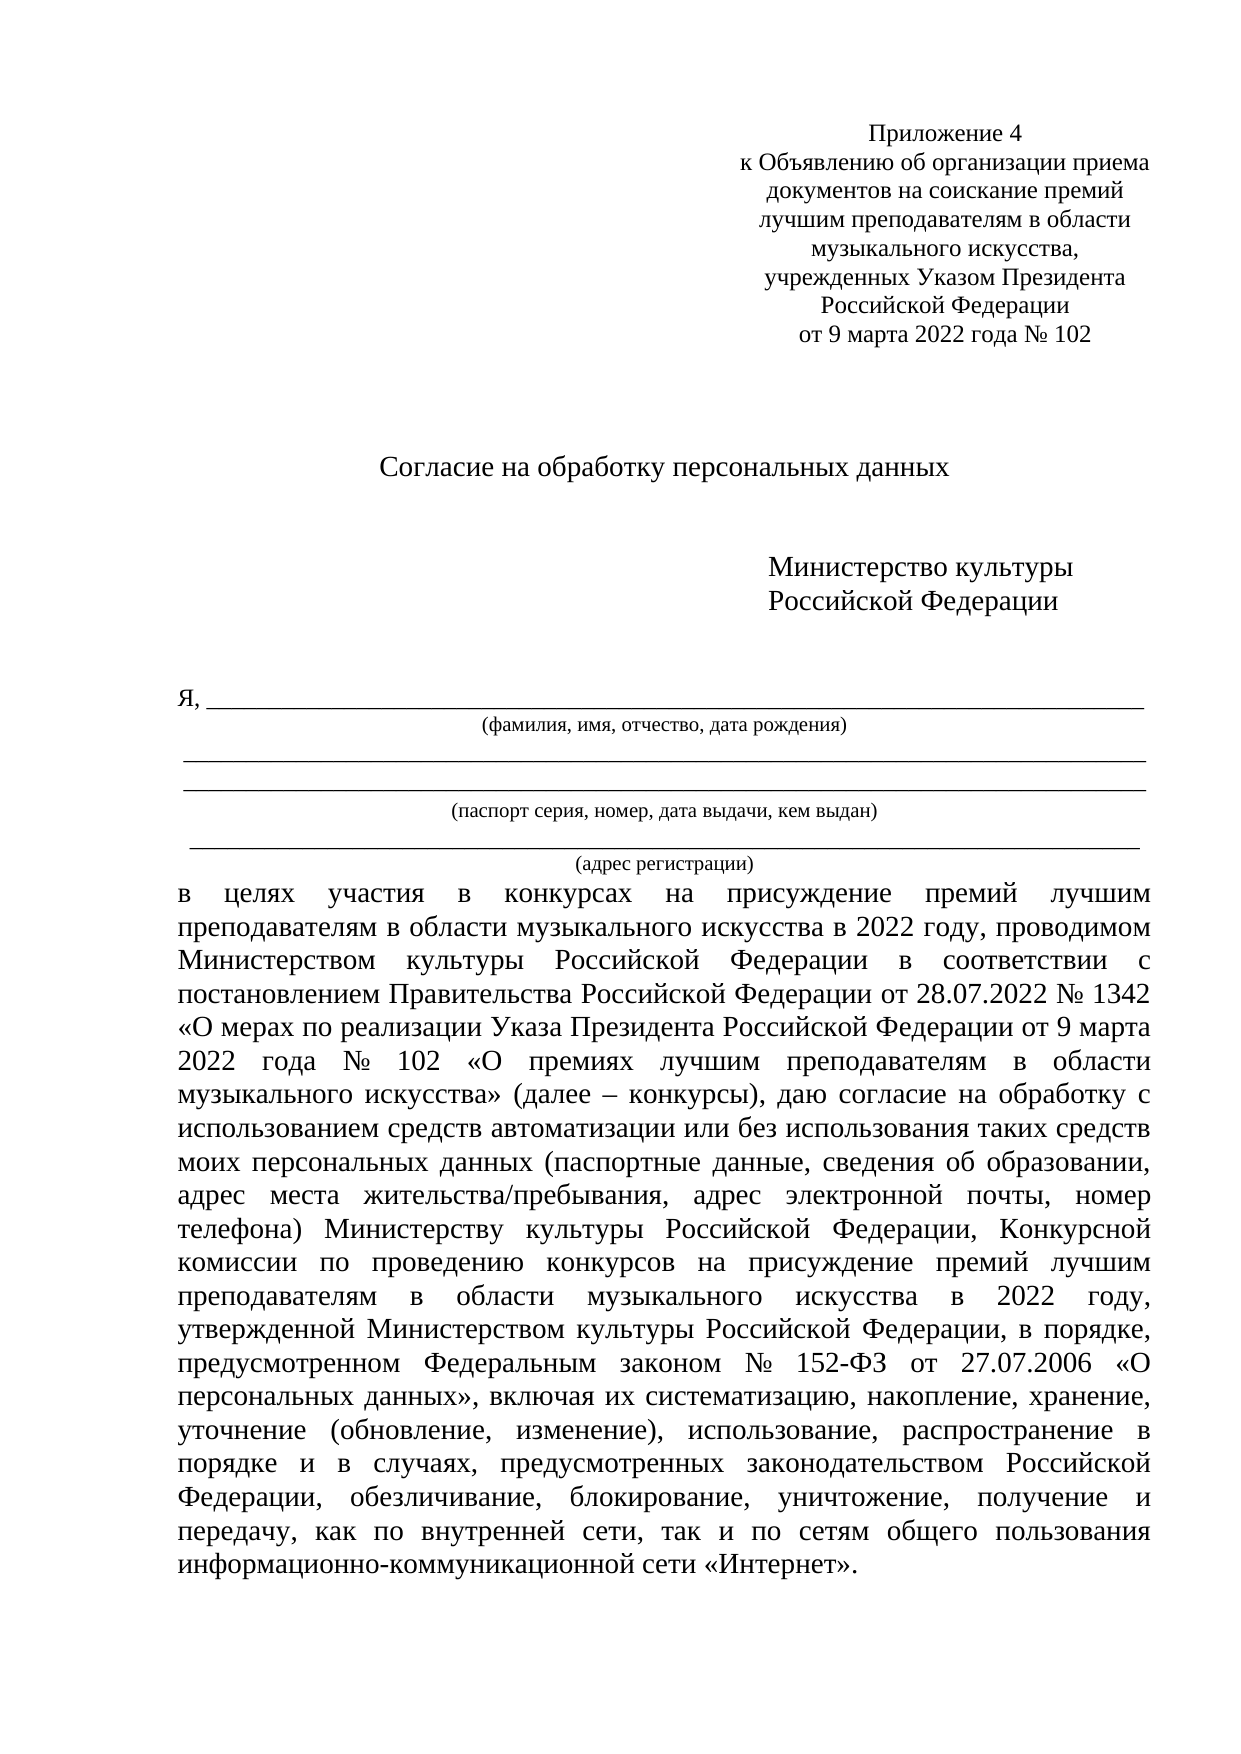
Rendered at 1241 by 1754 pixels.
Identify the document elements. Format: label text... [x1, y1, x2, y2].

text от 9 марта 2022 года № 102 [738, 319, 1152, 348]
text Я, ___________________________________________________________________________ [177, 683, 1152, 712]
text к Объявлению об организации приема документов на соискание премий лучшим преподавателям в области музыкального искусства, учрежденных Указом Президента Российской Федерации [738, 147, 1152, 319]
text Согласие на обработку персональных данных [177, 449, 1152, 482]
text (фамилия, имя, отчество, дата рождения) [177, 712, 1152, 736]
text (адрес регистрации) [177, 851, 1152, 875]
text Министерство культуры [768, 549, 1152, 583]
text _____________________________________________________________________________ _____________________________________________________________________________ (паспорт серия, номер, дата выдачи, кем выдан) ____________________________________________________________________________ [177, 736, 1152, 851]
text Российской Федерации [768, 583, 1152, 616]
text Приложение 4 [738, 118, 1152, 147]
text в целях участия в конкурсах на присуждение премий лучшим преподавателям в области музыкального искусства в 2022 году, проводимом Министерством культуры Российской Федерации в соответствии с постановлением Правительства Российской Федерации от 28.07.2022 № 1342 «О мерах по реализации Указа Президента Российской Федерации от 9 марта 2022 года № 102 «О премиях лучшим преподавателям в области музыкального искусства» (далее – конкурсы), даю согласие на обработку с использованием средств автоматизации или без использования таких средств моих персональных данных (паспортные данные, сведения об образовании, адрес места жительства/пребывания, адрес электронной почты, номер телефона) Министерству культуры Российской Федерации, Конкурсной комиссии по проведению конкурсов на присуждение премий лучшим преподавателям в области музыкального искусства в 2022 году, утвержденной Министерством культуры Российской Федерации, в порядке, предусмотренном Федеральным законом № 152-ФЗ от 27.07.2006 «О персональных данных», включая их систематизацию, накопление, хранение, уточнение (обновление, изменение), использование, распространение в порядке и в случаях, предусмотренных законодательством Российской Федерации, обезличивание, блокирование, уничтожение, получение и передачу, как по внутренней сети, так и по сетям общего пользования информационно-коммуникационной сети «Интернет». [177, 875, 1152, 1580]
